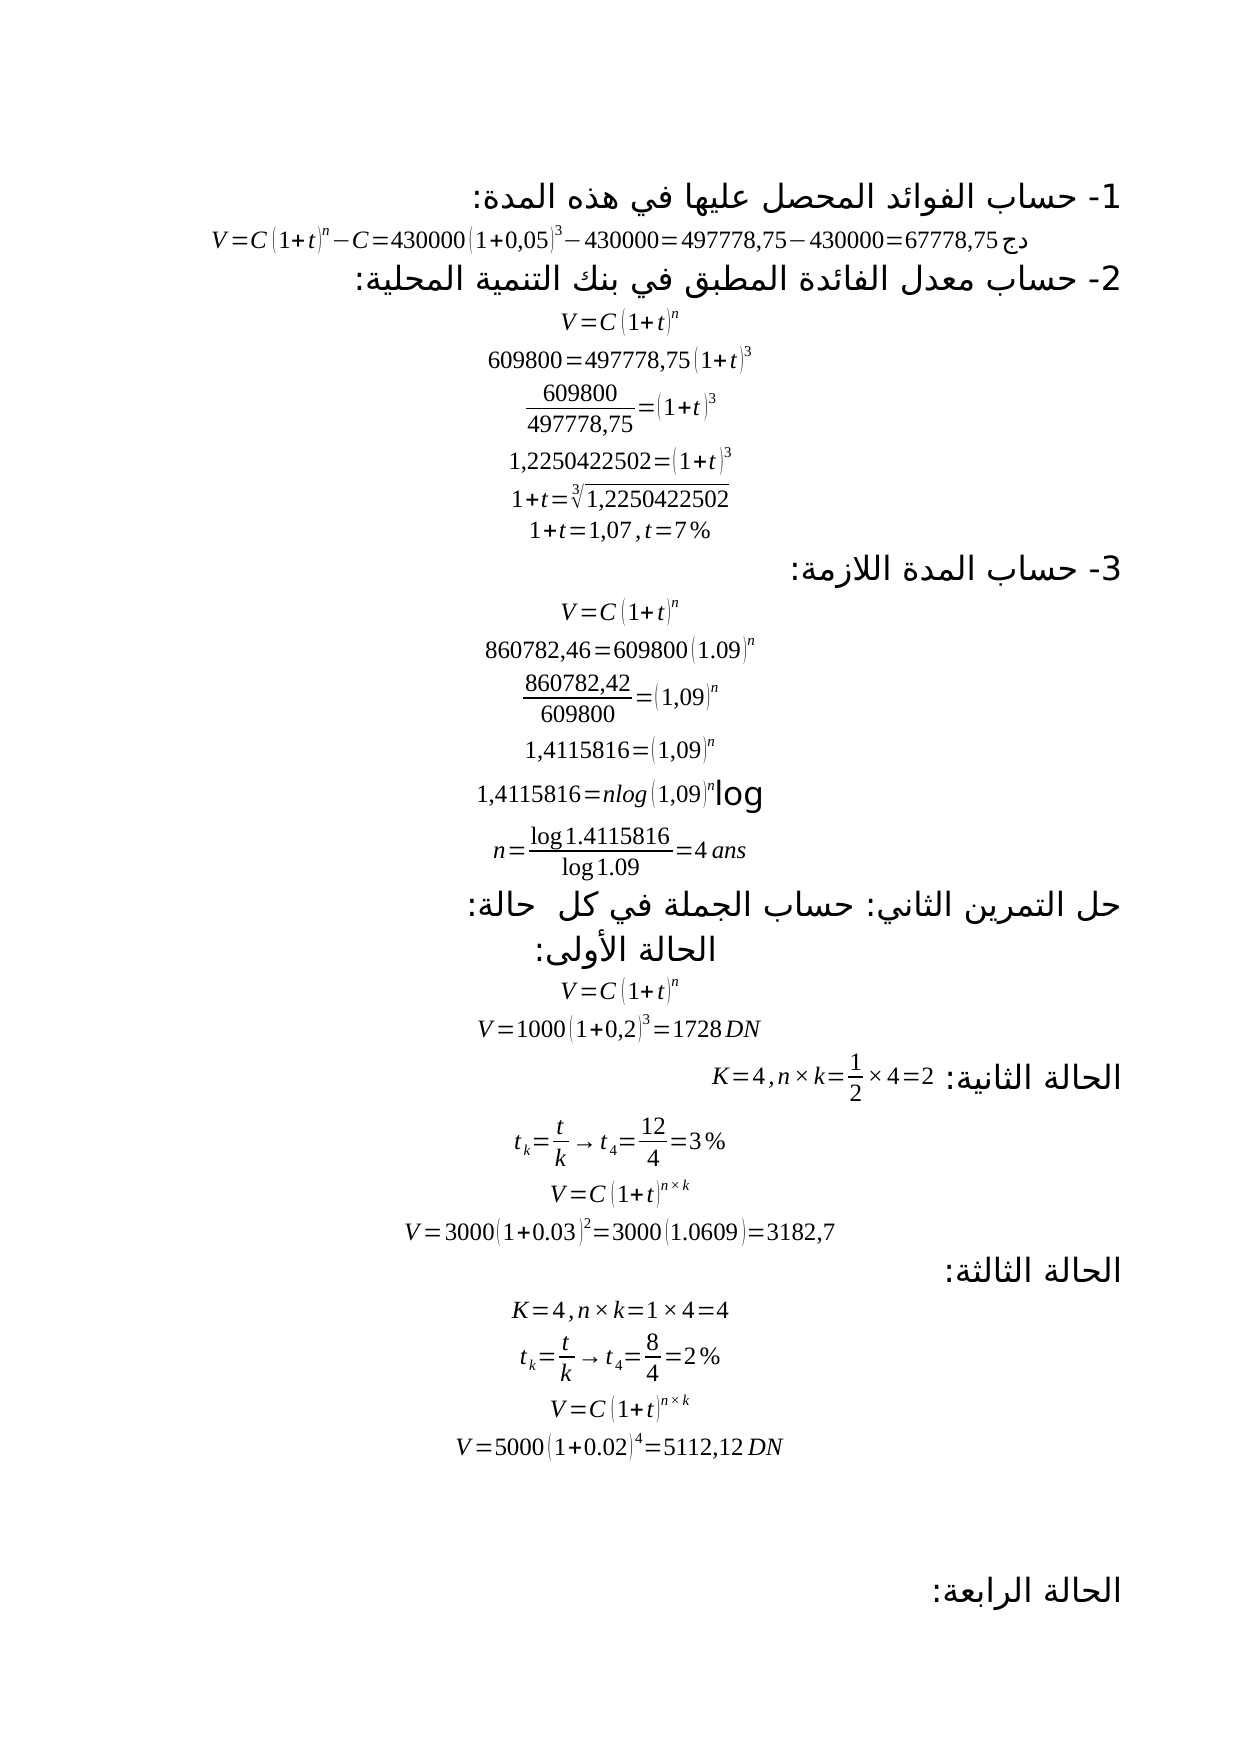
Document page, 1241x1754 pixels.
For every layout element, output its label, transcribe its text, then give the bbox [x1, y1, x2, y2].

text log [118, 770, 1122, 816]
text 2- حساب معدل الفائدة المطبق في بنك التنمية المحلية: [118, 259, 1122, 298]
text 1- حساب الفوائد المحصل عليها في هذه المدة: [118, 177, 1122, 216]
text الحالة الرابعة: [118, 1571, 1122, 1610]
text الحالة الثالثة: [118, 1252, 1122, 1291]
text الحالة الثانية: [118, 1048, 1122, 1107]
text حل التمرين الثاني: حساب الجملة في كل حالة: [118, 885, 1122, 924]
text 3- حساب المدة اللازمة: [118, 549, 1122, 588]
text الحالة الأولى: [118, 930, 1122, 1006]
